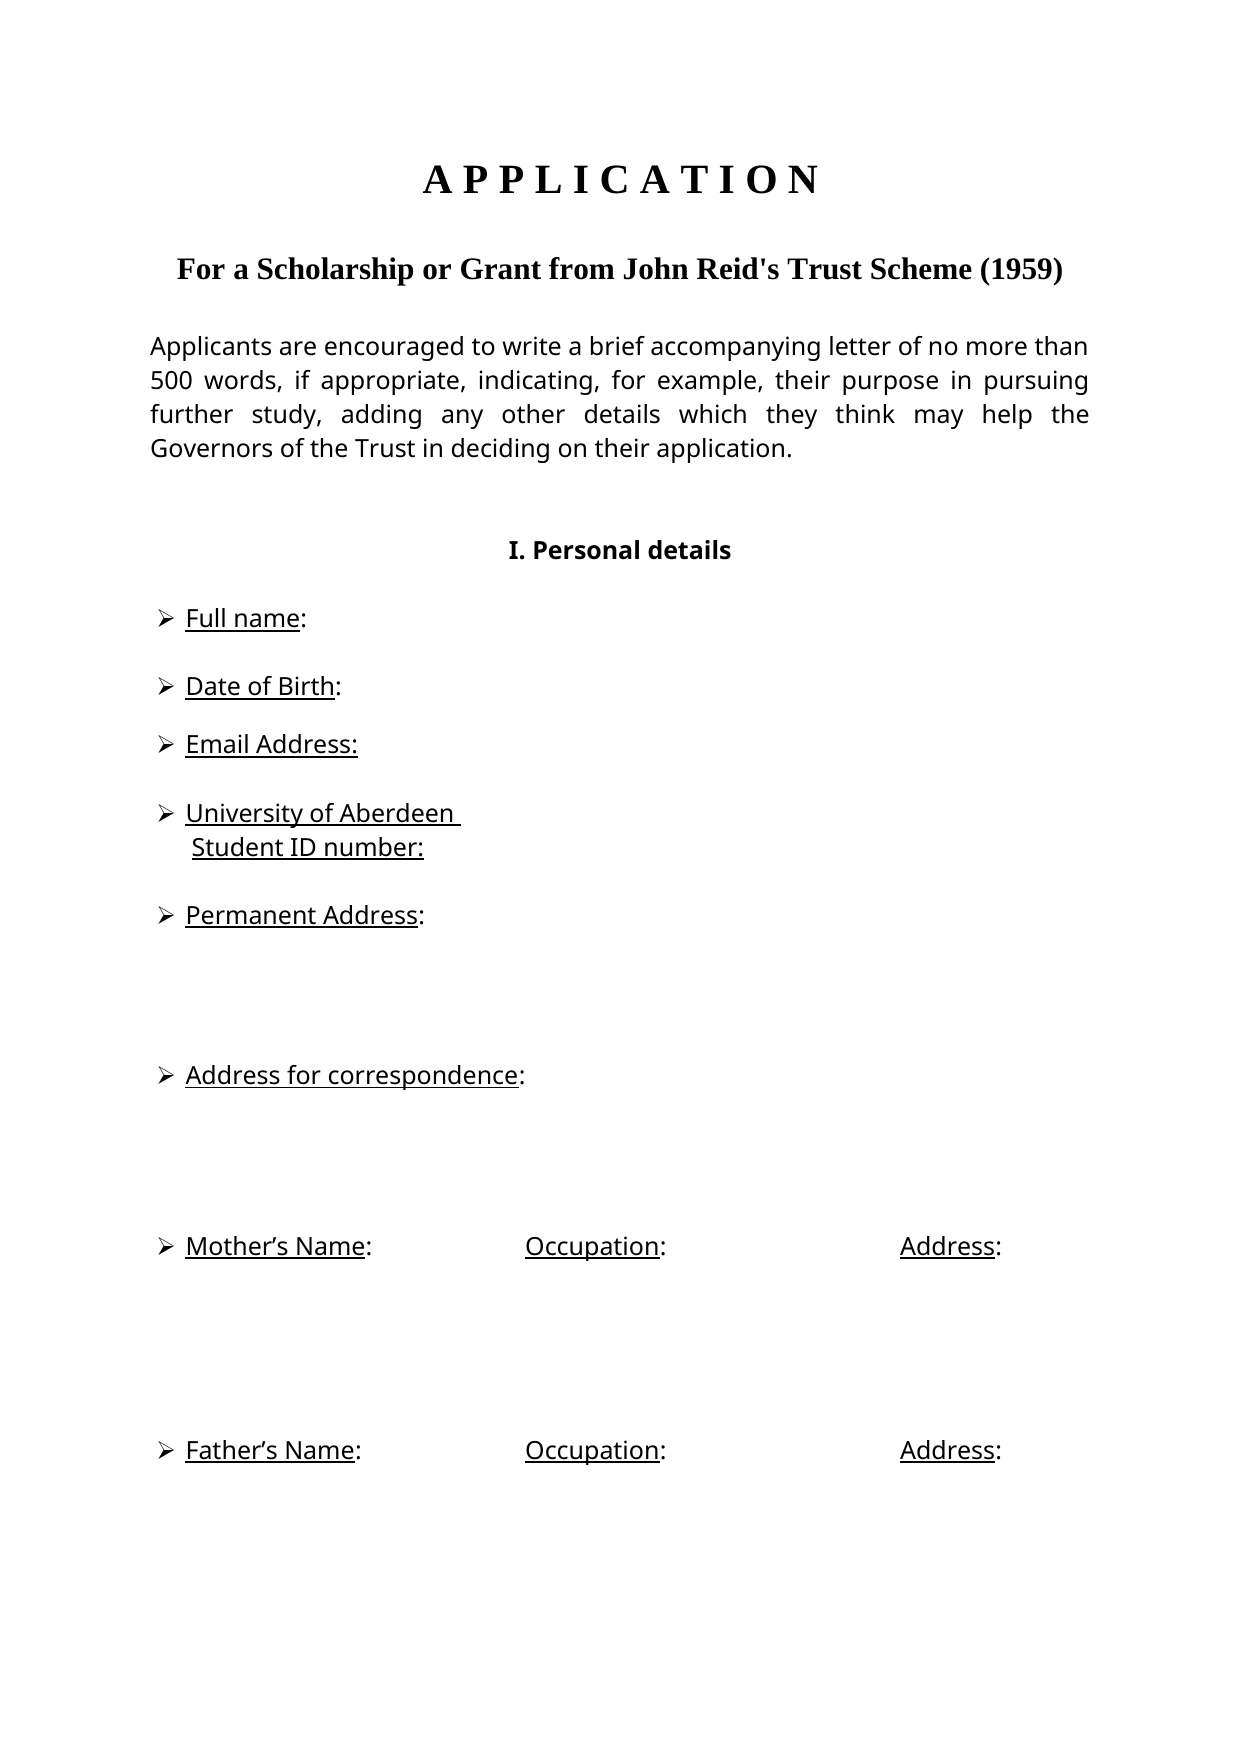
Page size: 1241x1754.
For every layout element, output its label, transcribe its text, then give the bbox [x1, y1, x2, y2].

list Permanent Address: [156, 897, 1090, 932]
list Date of Birth: [156, 669, 1090, 703]
list Email Address: [156, 727, 1090, 761]
list Mother’s Name: Occupation: Address: [156, 1228, 1090, 1262]
text I. Personal details [150, 533, 1090, 567]
list University of Aberdeen [156, 795, 1090, 829]
text Student ID number: [191, 829, 1090, 863]
list Address for correspondence: [156, 1058, 1090, 1092]
list Father’s Name: Occupation: Address: [156, 1432, 1090, 1467]
list Full name: [156, 601, 1090, 635]
text For a Scholarship or Grant from John Reid's Trust Scheme (1959) [150, 250, 1090, 286]
text A P P L I C A T I O N [150, 154, 1090, 202]
text Applicants are encouraged to write a brief accompanying letter of no more than 500 words, if appropriate, indicating, for example, their purpose in pursuing further study, adding any other details which they think may help the Governors of the Trust in deciding on their application. [150, 328, 1090, 465]
